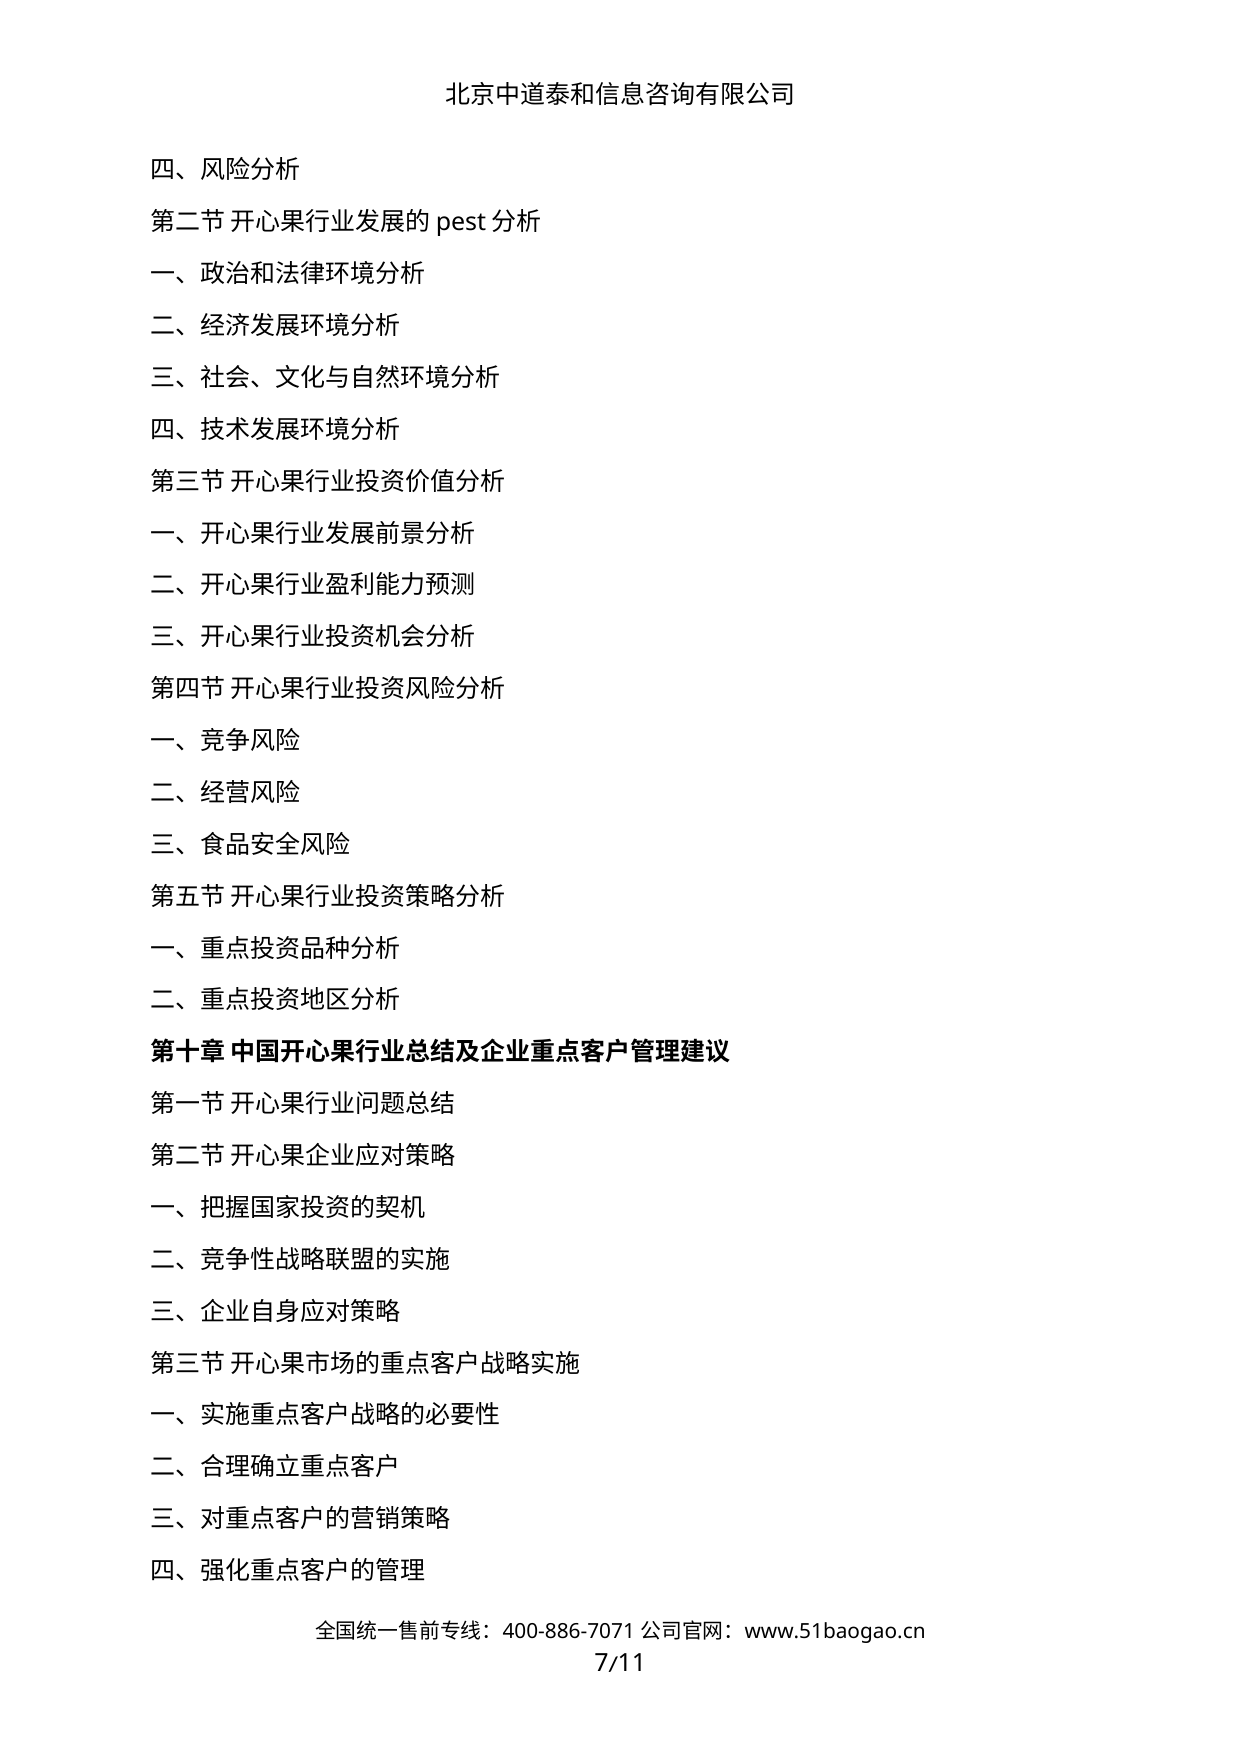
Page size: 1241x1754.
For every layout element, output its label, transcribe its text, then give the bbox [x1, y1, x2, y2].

text 二、经营风险 [150, 772, 1090, 809]
text 二、竞争性战略联盟的实施 [150, 1239, 1090, 1276]
text 三、对重点客户的营销策略 [150, 1499, 1090, 1535]
text 第五节 开心果行业投资策略分析 [150, 876, 1090, 912]
text 一、实施重点客户战略的必要性 [150, 1395, 1090, 1431]
text 二、经济发展环境分析 [150, 306, 1090, 342]
text 二、合理确立重点客户 [150, 1447, 1090, 1483]
text 第二节 开心果企业应对策略 [150, 1136, 1090, 1172]
text 三、社会、文化与自然环境分析 [150, 357, 1090, 394]
text 一、竞争风险 [150, 721, 1090, 757]
text 第三节 开心果市场的重点客户战略实施 [150, 1343, 1090, 1379]
text 第四节 开心果行业投资风险分析 [150, 669, 1090, 705]
text 第一节 开心果行业问题总结 [150, 1084, 1090, 1120]
text 三、食品安全风险 [150, 824, 1090, 861]
text 一、把握国家投资的契机 [150, 1187, 1090, 1224]
text 一、开心果行业发展前景分析 [150, 513, 1090, 549]
text 一、重点投资品种分析 [150, 928, 1090, 964]
text 一、政治和法律环境分析 [150, 254, 1090, 290]
text 三、企业自身应对策略 [150, 1291, 1090, 1327]
text 第三节 开心果行业投资价值分析 [150, 461, 1090, 497]
text 四、风险分析 [150, 150, 1090, 186]
text 二、重点投资地区分析 [150, 980, 1090, 1016]
text 二、开心果行业盈利能力预测 [150, 565, 1090, 601]
text 四、技术发展环境分析 [150, 409, 1090, 446]
text 第二节 开心果行业发展的pest分析 [150, 202, 1090, 238]
text 三、开心果行业投资机会分析 [150, 617, 1090, 653]
text 第十章 中国开心果行业总结及企业重点客户管理建议 [150, 1032, 1090, 1068]
text 四、强化重点客户的管理 [150, 1551, 1090, 1587]
